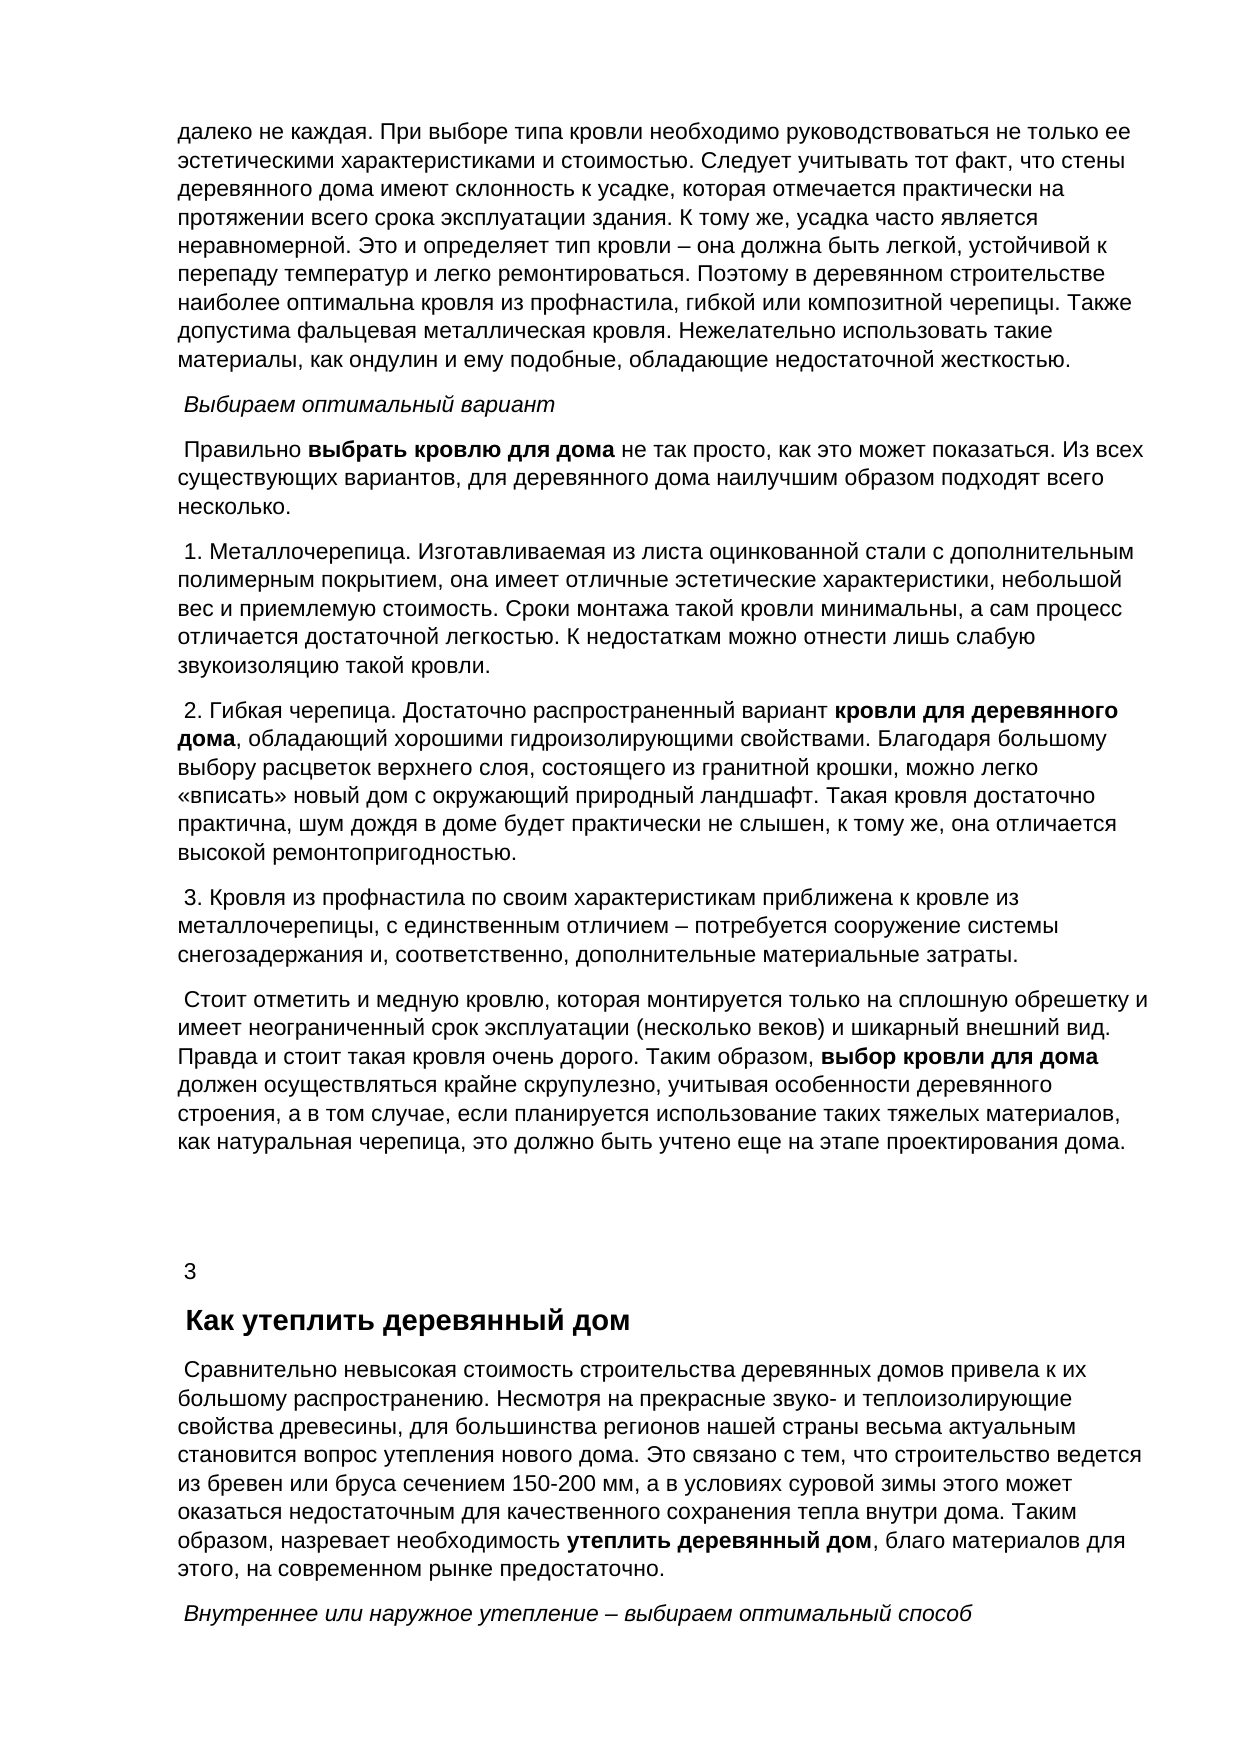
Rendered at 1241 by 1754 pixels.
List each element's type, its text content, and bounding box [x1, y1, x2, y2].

text 1. Металлочерепица. Изготавливаемая из листа оцинкованной стали с дополнительным полимерным покрытием, она имеет отличные эстетические характеристики, небольшой вес и приемлемую стоимость. Сроки монтажа такой кровли минимальны, а сам процесс отличается достаточной легкостью. К недостаткам можно отнести лишь слабую звукоизоляцию такой кровли. [177, 538, 1152, 678]
text 2. Гибкая черепица. Достаточно распространенный вариант кровли для деревянного дома, обладающий хорошими гидроизолирующими свойствами. Благодаря большому выбору расцветок верхнего слоя, состоящего из гранитной крошки, можно легко «вписать» новый дом с окружающий природный ландшафт. Такая кровля достаточно практична, шум дождя в доме будет практически не слышен, к тому же, она отличается высокой ремонтопригодностью. [177, 697, 1152, 865]
text 3. Кровля из профнастила по своим характеристикам приближена к кровле из металлочерепицы, с единственным отличием – потребуется сооружение системы снегозадержания и, соответственно, дополнительные материальные затраты. [177, 884, 1152, 967]
text Правильно выбрать кровлю для дома не так просто, как это может показаться. Из всех существующих вариантов, для деревянного дома наилучшим образом подходят всего несколько. [177, 436, 1152, 519]
text 3 [177, 1258, 1152, 1284]
text Как утеплить деревянный дом [177, 1303, 1152, 1337]
text Выбираем оптимальный вариант [177, 391, 1152, 417]
text Внутреннее или наружное утепление – выбираем оптимальный способ [177, 1600, 1152, 1627]
text Сравнительно невысокая стоимость строительства деревянных домов привела к их большому распространению. Несмотря на прекрасные звуко- и теплоизолирующие свойства древесины, для большинства регионов нашей страны весьма актуальным становится вопрос утепления нового дома. Это связано с тем, что строительство ведется из бревен или бруса сечением 150-200 мм, а в условиях суровой зимы этого может оказаться недостаточным для качественного сохранения тепла внутри дома. Таким образом, назревает необходимость утеплить деревянный дом, благо материалов для этого, на современном рынке предостаточно. [177, 1356, 1152, 1582]
text Стоит отметить и медную кровлю, которая монтируется только на сплошную обрешетку и имеет неограниченный срок эксплуатации (несколько веков) и шикарный внешний вид. Правда и стоит такая кровля очень дорого. Таким образом, выбор кровли для дома должен осуществляться крайне скрупулезно, учитывая особенности деревянного строения, а в том случае, если планируется использование таких тяжелых материалов, как натуральная черепица, это должно быть учтено еще на этапе проектирования дома. [177, 986, 1152, 1154]
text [177, 118, 1152, 372]
